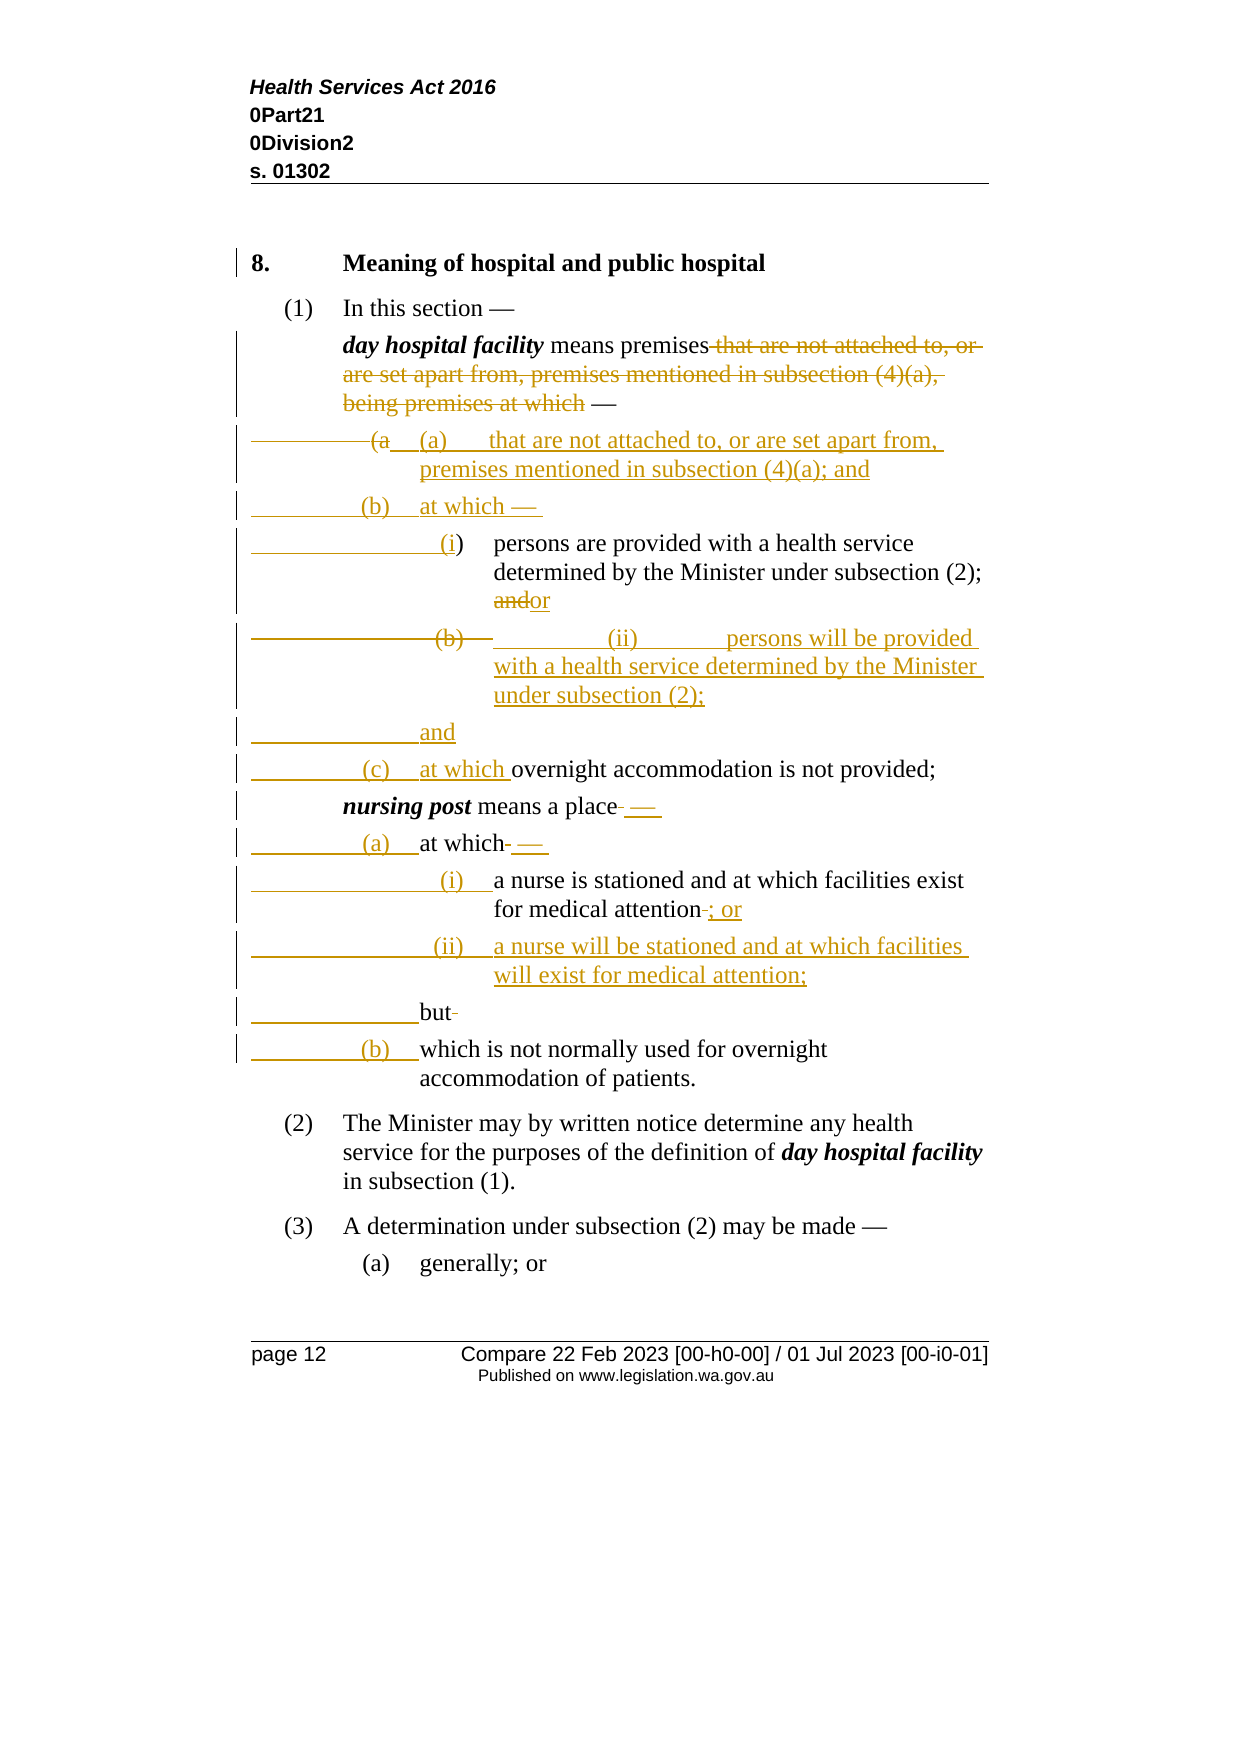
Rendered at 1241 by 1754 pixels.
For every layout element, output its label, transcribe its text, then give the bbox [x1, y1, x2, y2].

text (3) A determination under subsection (2) may be made — [251, 1211, 989, 1240]
text overnight accommodation is not provided; [251, 754, 989, 783]
text at which [251, 828, 989, 857]
text which is not normally used for overnight accommodation of patients. [251, 1034, 989, 1092]
text (2) The Minister may by written notice determine any health service for the purposes of the definition of day hospital facility in subsection (1). [251, 1108, 989, 1195]
text a nurse is stationed and at which facilities exist for medical attention [251, 866, 989, 923]
text ) persons are provided with a health service determined by the Minister under subsection (2); [251, 528, 989, 614]
text (1) In this section — [251, 293, 989, 322]
subtitle 8. Meaning of hospital and public hospital [251, 248, 989, 277]
text day hospital facility means premises — [251, 331, 989, 417]
text but [251, 997, 989, 1026]
text nursing post means a place [251, 791, 989, 820]
text (a) generally; or [251, 1248, 989, 1277]
